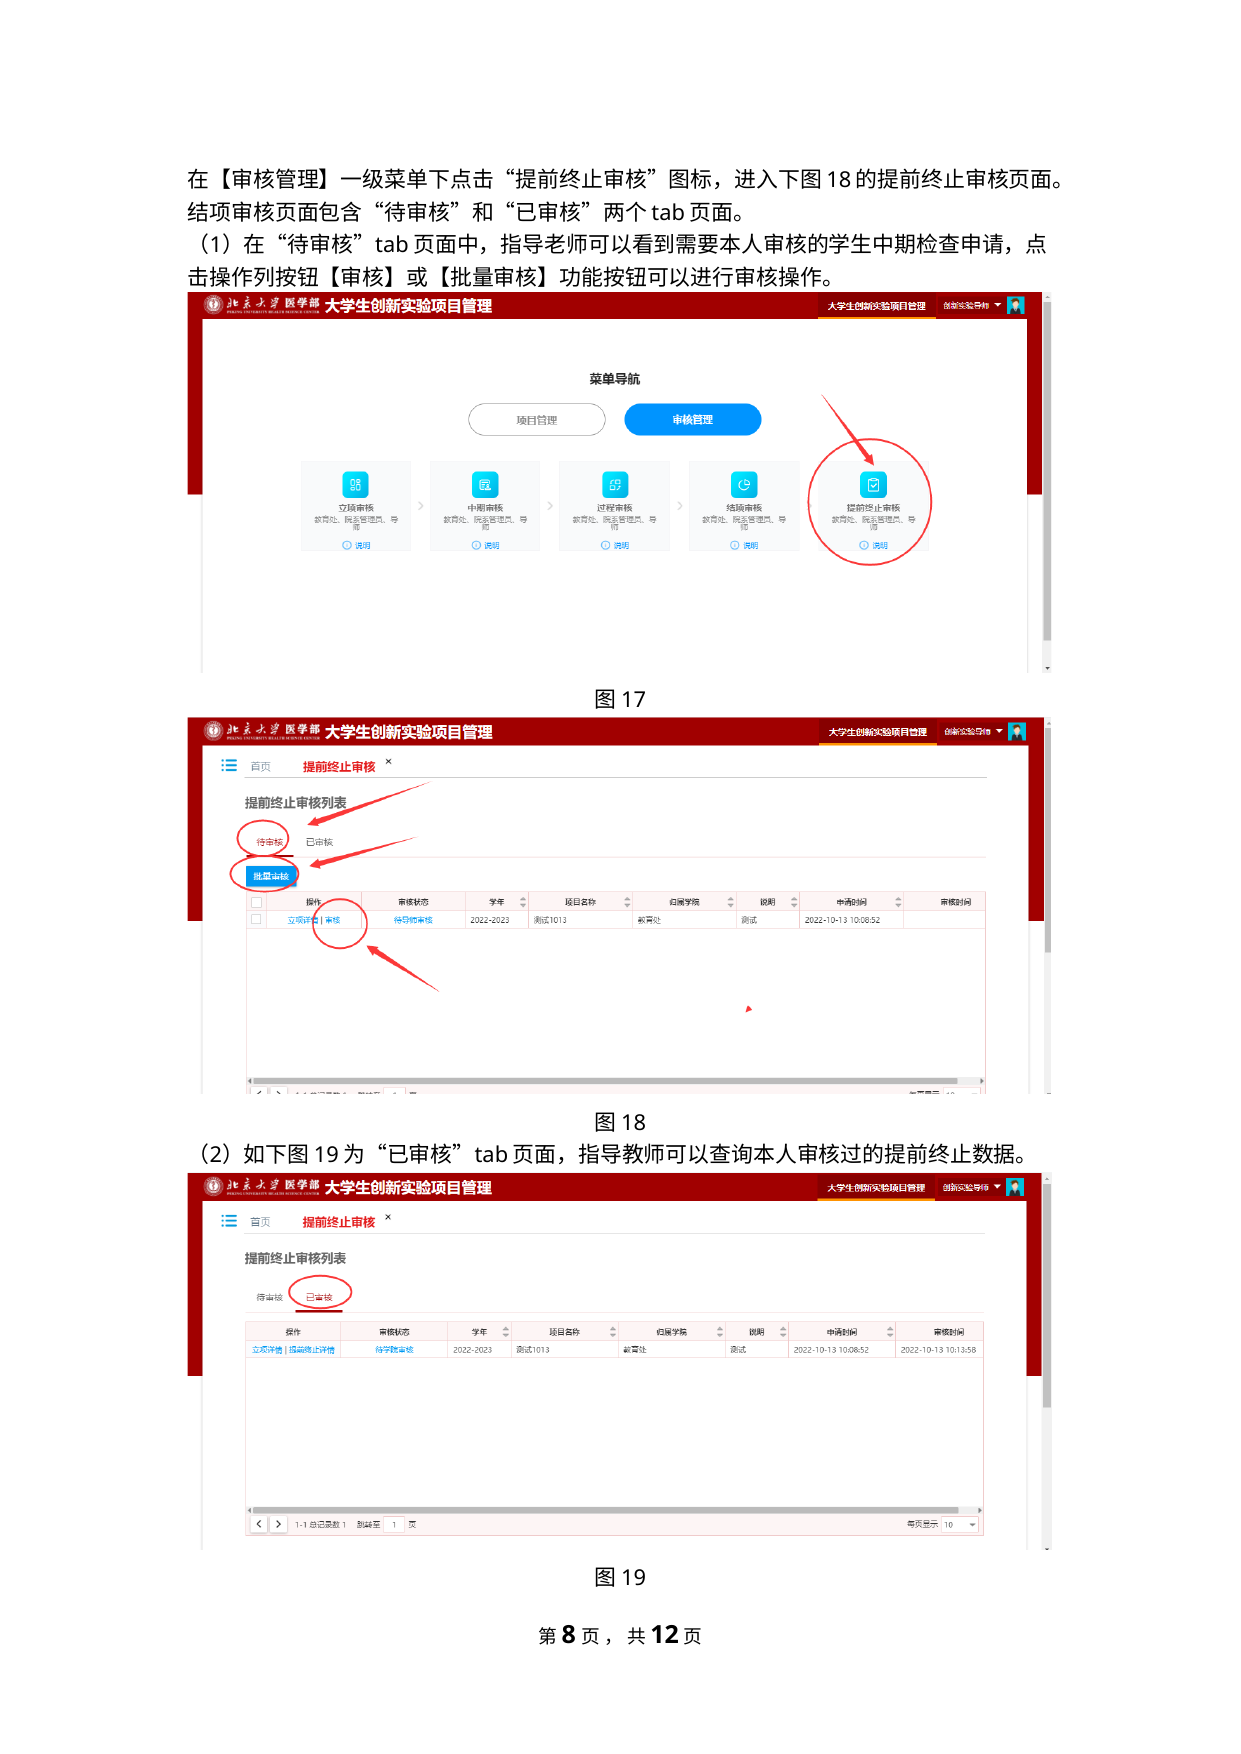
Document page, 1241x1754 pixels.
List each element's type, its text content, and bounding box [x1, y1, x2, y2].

picture [187, 292, 1052, 673]
picture [187, 714, 1051, 1094]
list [187, 162, 1053, 194]
list 图19 [187, 1559, 1053, 1592]
list 结项审核页面包含“待审核”和“已审核”两个tab页面。 [187, 194, 1053, 227]
list （2）如下图19为“已审核”tab页面，指导教师可以查询本人审核过的提前终止数据。 [187, 1137, 1053, 1169]
list 图17 [187, 682, 1053, 714]
picture [187, 1169, 1052, 1550]
list 图18 [187, 1104, 1053, 1137]
list （1）在“待审核”tab页面中，指导老师可以看到需要本人审核的学生中期检查申请，点击操作列按钮【审核】或【批量审核】功能按钮可以进行审核操作。 [187, 227, 1053, 292]
